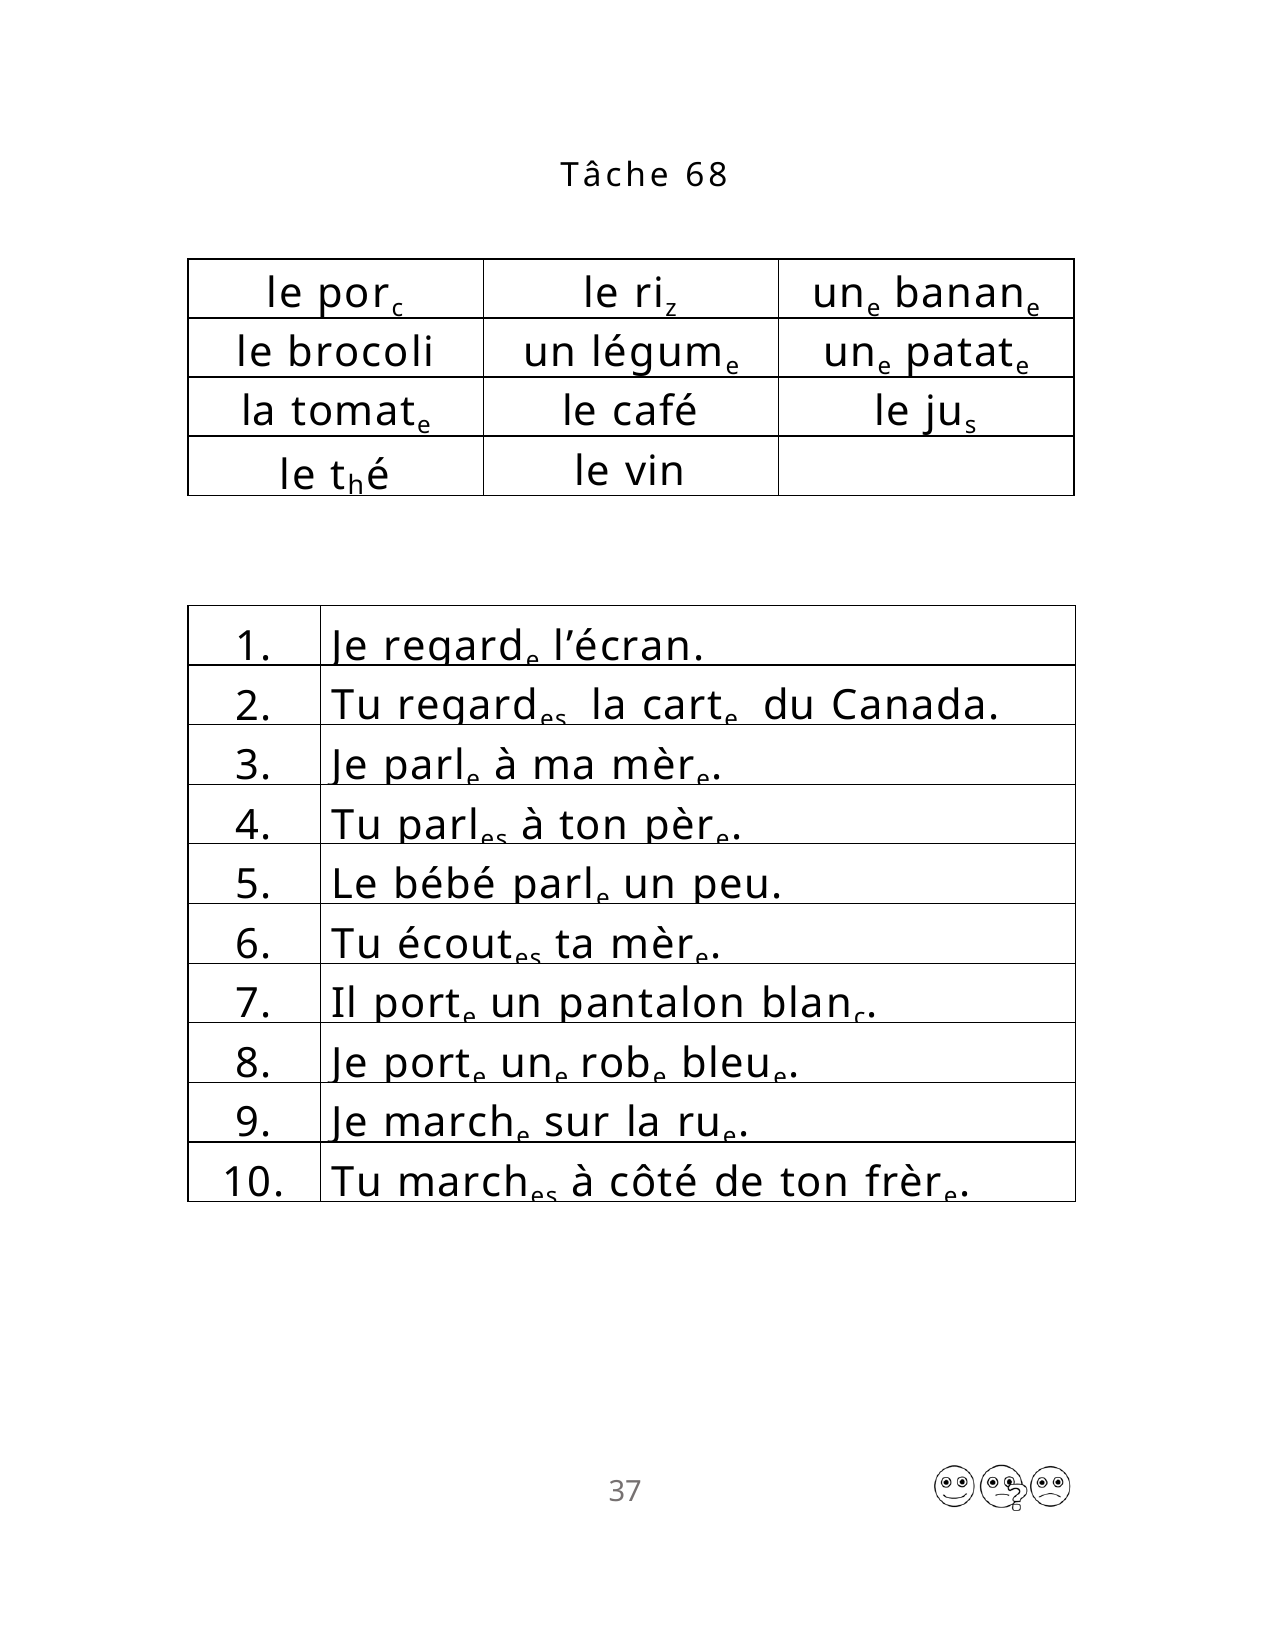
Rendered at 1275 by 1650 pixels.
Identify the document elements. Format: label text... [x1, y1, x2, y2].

table_cell le thé [189, 437, 483, 494]
table_cell Il porte un pantalon blanc. [321, 964, 1075, 1022]
table_cell 8. [189, 1023, 320, 1082]
table_cell un légume [484, 319, 778, 376]
table_header le porc [189, 260, 483, 317]
table_header 1. [189, 606, 320, 664]
table_header Je regarde l’écran. [321, 606, 1075, 664]
table_header le riz [484, 260, 778, 317]
table_cell la tomate [189, 378, 483, 435]
table_cell Le bébé parle un peu. [321, 844, 1075, 903]
table_cell 7. [189, 964, 320, 1022]
table_cell 9. [189, 1083, 320, 1141]
table_cell le brocoli [189, 319, 483, 376]
table_cell 10. [189, 1143, 320, 1201]
table_cell le jus [779, 378, 1073, 435]
text Tâche 68 [187, 150, 1100, 196]
table_cell une patate [779, 319, 1073, 376]
table_cell 5. [189, 844, 320, 903]
table_cell Je parle à ma mère. [321, 725, 1075, 784]
table_cell Tu écoutes ta mère. [321, 904, 1075, 962]
table_cell 6. [189, 904, 320, 962]
table_cell Tu marches à côté de ton frère. [321, 1143, 1075, 1201]
table_cell le vin [484, 437, 778, 494]
table_cell le café [484, 378, 778, 435]
table_header une banane [779, 260, 1073, 317]
picture [930, 1455, 1075, 1514]
table_cell Tu parles à ton père. [321, 785, 1075, 843]
table_cell 4. [189, 785, 320, 843]
table_cell [779, 437, 1073, 494]
table_cell Tu regardes la carte du Canada. [321, 666, 1075, 724]
table_cell 3. [189, 725, 320, 784]
table_cell Je marche sur la rue. [321, 1083, 1075, 1141]
table_cell 2. [189, 666, 320, 724]
table_cell Je porte une robe bleue. [321, 1023, 1075, 1082]
